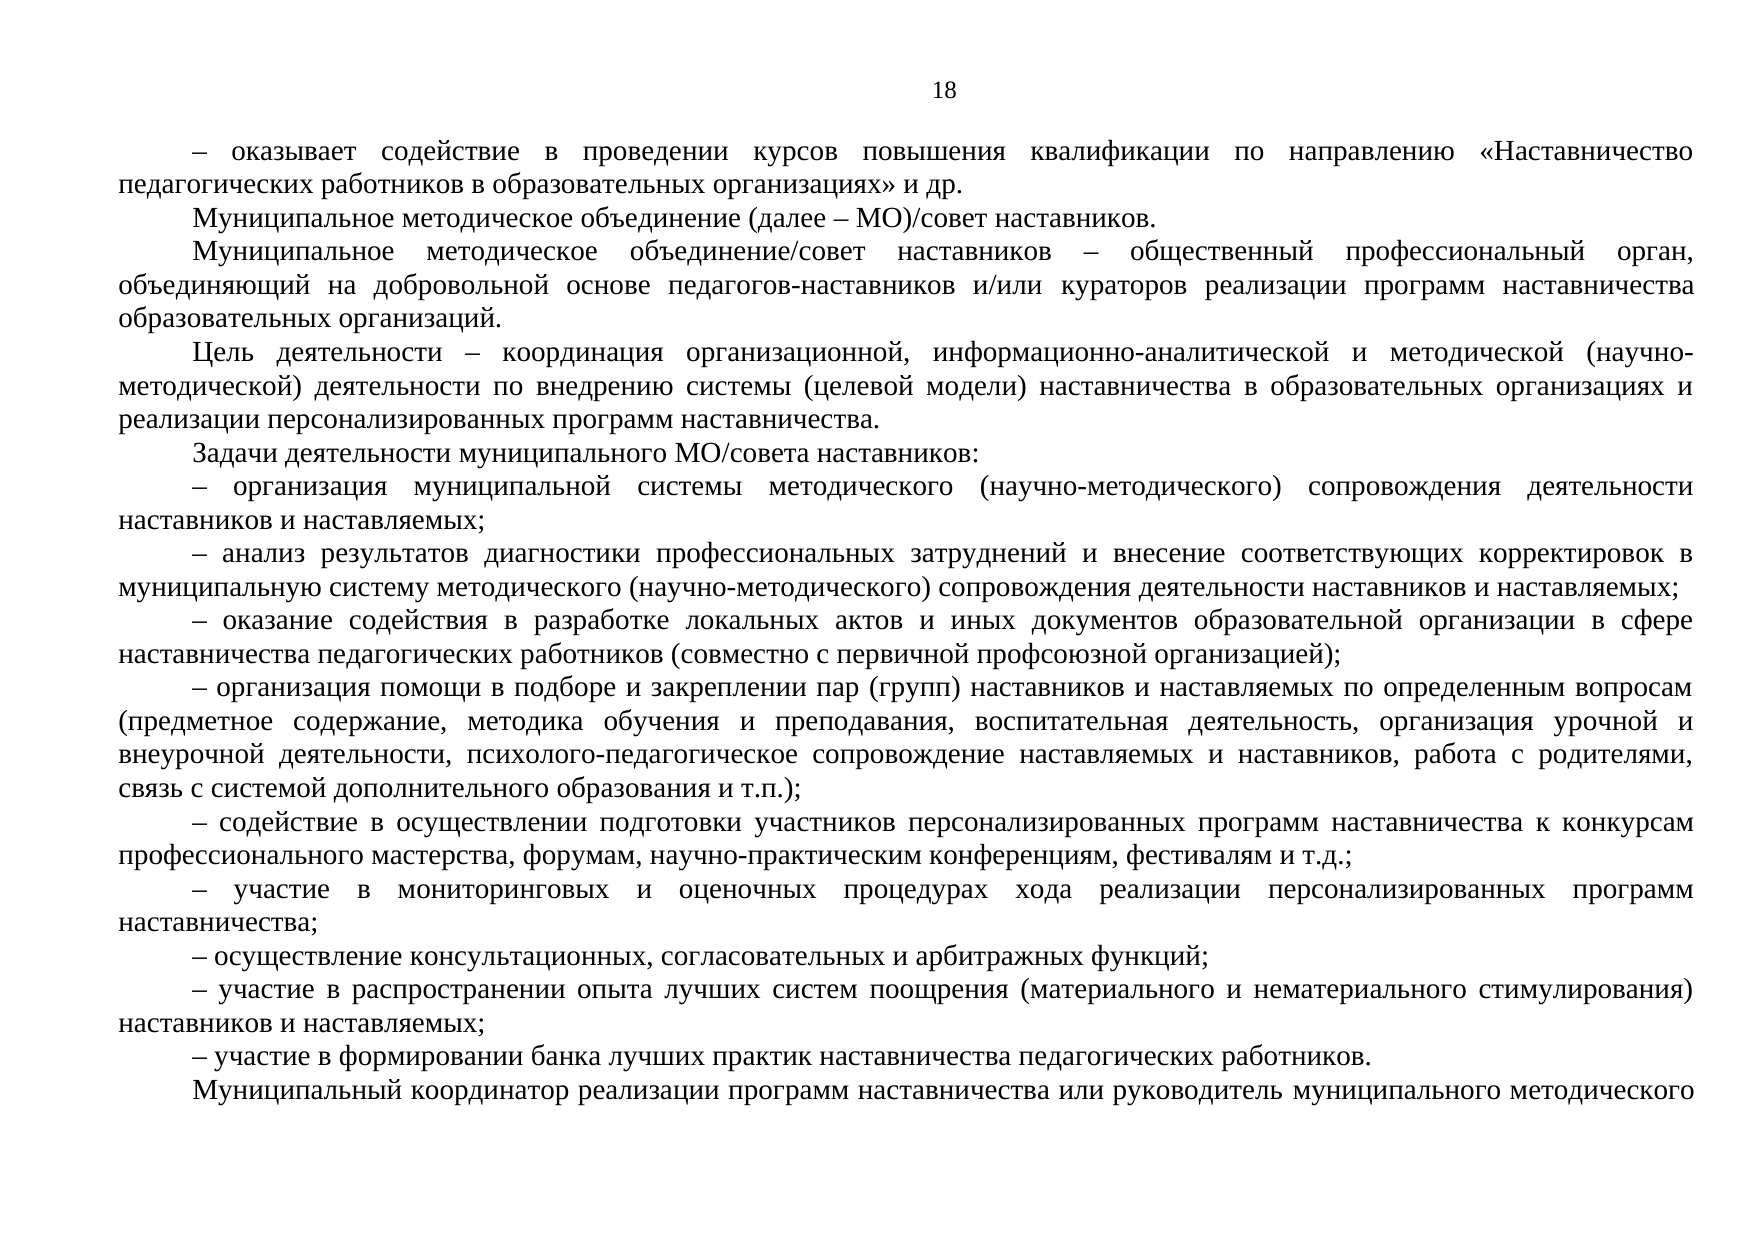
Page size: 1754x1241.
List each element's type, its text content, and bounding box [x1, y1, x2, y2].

text – осуществление консультационных, согласовательных и арбитражных функций; [118, 938, 1695, 971]
text Муниципальное методическое объединение (далее – МО)/совет наставников. [118, 200, 1695, 233]
text Муниципальное методическое объединение/совет наставников – общественный профессиональный орган, объединяющий на добровольной основе педагогов-наставников и/или кураторов реализации программ наставничества образовательных организаций. [118, 233, 1695, 334]
text Цель деятельности – координация организационной, информационно-аналитической и методической (научно-методической) деятельности по внедрению системы (целевой модели) наставничества в образовательных организациях и реализации персонализированных программ наставничества. [118, 334, 1695, 435]
text – организация помощи в подборе и закреплении пар (групп) наставников и наставляемых по определенным вопросам (предметное содержание, методика обучения и преподавания, воспитательная деятельность, организация урочной и внеурочной деятельности, психолого-педагогическое сопровождение наставляемых и наставников, работа с родителями, связь с системой дополнительного образования и т.п.); [118, 669, 1695, 804]
text – содействие в осуществлении подготовки участников персонализированных программ наставничества к конкурсам профессионального мастерства, форумам, научно-практическим конференциям, фестивалям и т.д.; [118, 804, 1695, 871]
text – организация муниципальной системы методического (научно-методического) сопровождения деятельности наставников и наставляемых; [118, 468, 1695, 535]
text Задачи деятельности муниципального МО/совета наставников: [118, 435, 1695, 468]
text – участие в распространении опыта лучших систем поощрения (материального и нематериального стимулирования) наставников и наставляемых; [118, 971, 1695, 1038]
text – анализ результатов диагностики профессиональных затруднений и внесение соответствующих корректировок в муниципальную систему методического (научно-методического) сопровождения деятельности наставников и наставляемых; [118, 535, 1695, 602]
text – оказывает содействие в проведении курсов повышения квалификации по направлению «Наставничество педагогических работников в образовательных организациях» и др. [118, 133, 1695, 200]
text – участие в формировании банка лучших практик наставничества педагогических работников. [118, 1038, 1695, 1072]
text – оказание содействия в разработке локальных актов и иных документов образовательной организации в сфере наставничества педагогических работников (совместно с первичной профсоюзной организацией); [118, 602, 1695, 669]
text – участие в мониторинговых и оценочных процедурах хода реализации персонализированных программ наставничества; [118, 871, 1695, 938]
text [118, 1072, 1695, 1106]
